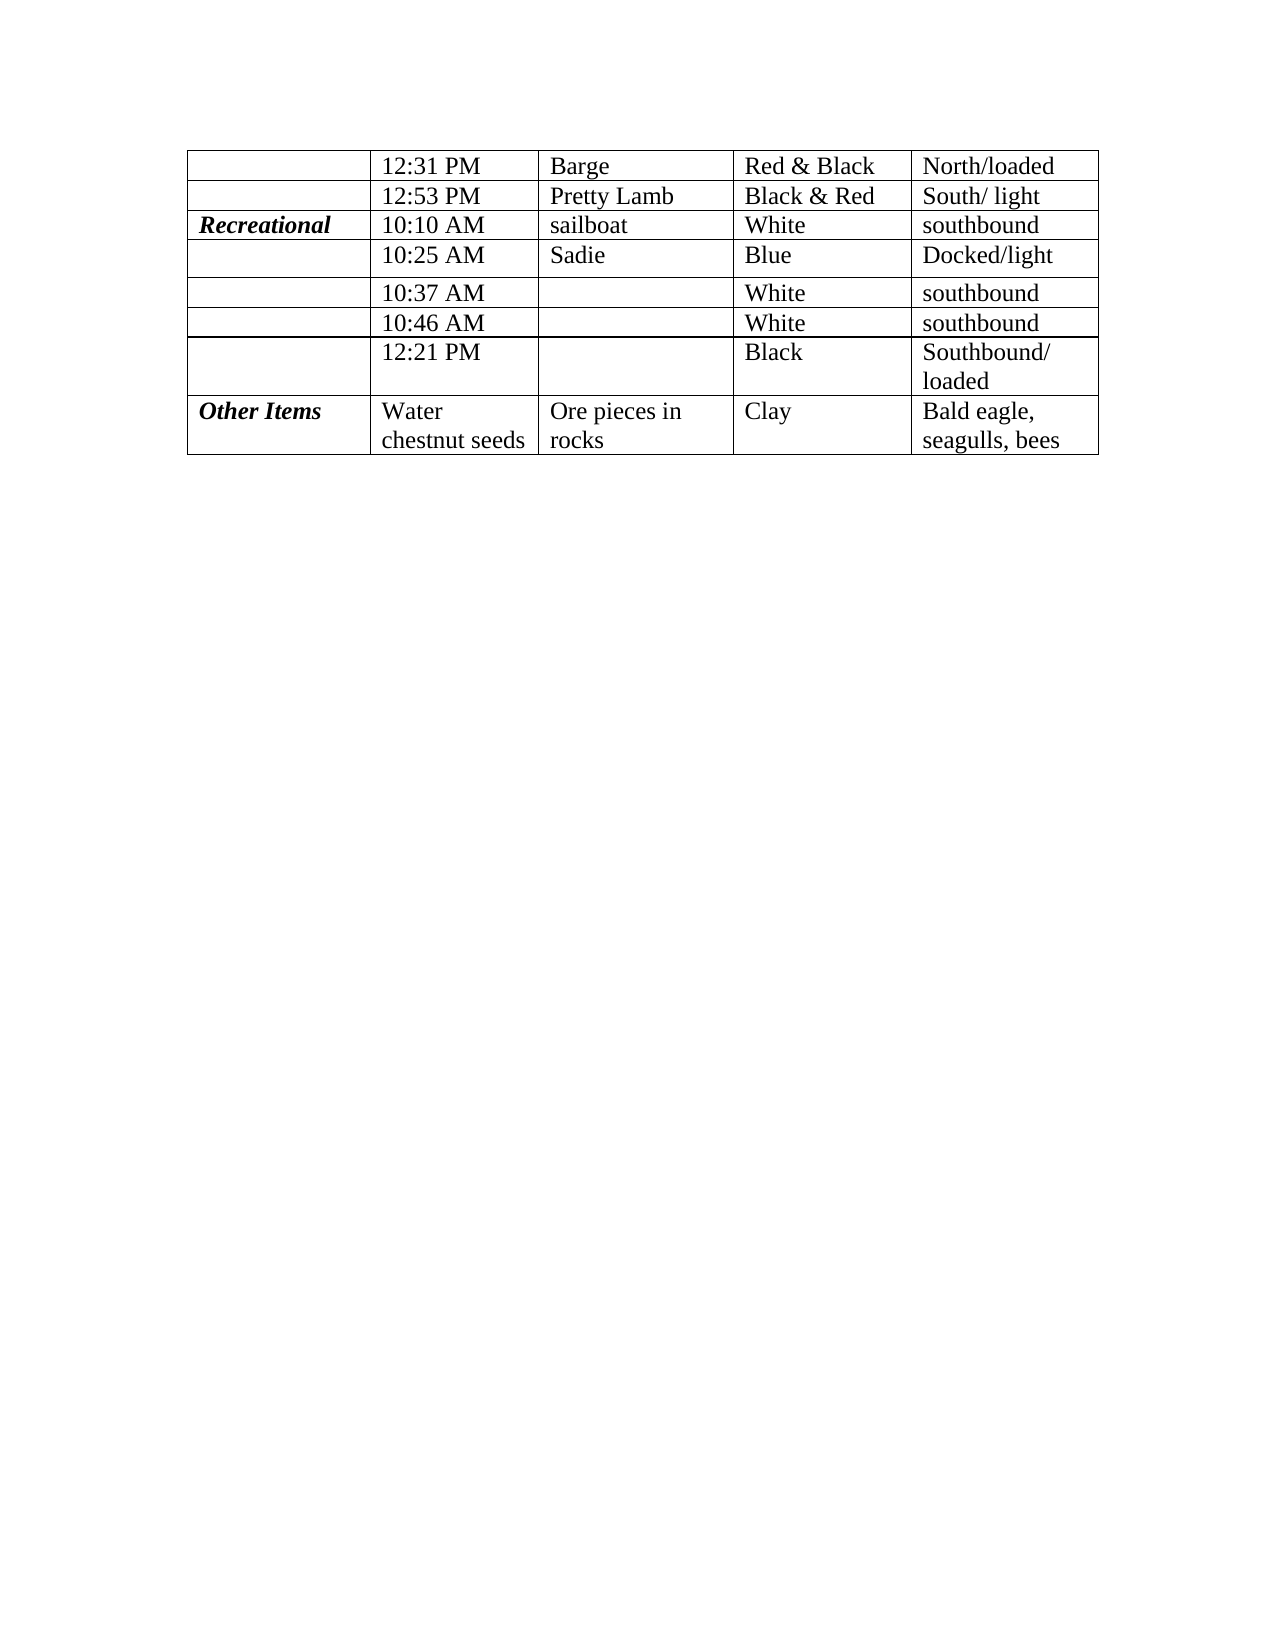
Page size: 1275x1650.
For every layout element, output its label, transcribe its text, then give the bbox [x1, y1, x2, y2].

table_cell Pretty Lamb [539, 181, 733, 209]
table_cell White [734, 308, 911, 336]
table_cell [188, 181, 370, 209]
table_cell 10:46 AM [371, 308, 538, 336]
table_cell [539, 338, 733, 395]
table_cell Docked/light [912, 240, 1098, 277]
table_cell Ore pieces in rocks [539, 396, 733, 453]
table_cell sailboat [539, 211, 733, 239]
table_cell South/ light [912, 181, 1098, 209]
table_cell 12:31 PM [371, 151, 538, 180]
table_cell [188, 278, 370, 307]
table_cell [188, 338, 370, 395]
table_cell Barge [539, 151, 733, 180]
table_cell Water chestnut seeds [371, 396, 538, 453]
table_cell 10:37 AM [371, 278, 538, 307]
table_cell North/loaded [912, 151, 1098, 180]
table_cell 12:53 PM [371, 181, 538, 209]
table_cell Other Items [188, 396, 370, 453]
table_cell Black [734, 338, 911, 395]
table_cell Black & Red [734, 181, 911, 209]
table_cell Sadie [539, 240, 733, 277]
table_cell southbound [912, 211, 1098, 239]
table_cell Red & Black [734, 151, 911, 180]
table_cell Recreational [188, 211, 370, 239]
table_cell [539, 308, 733, 336]
table_cell Bald eagle, seagulls, bees [912, 396, 1098, 453]
table_cell southbound [912, 308, 1098, 336]
table_cell 10:10 AM [371, 211, 538, 239]
table_cell 10:25 AM [371, 240, 538, 277]
table_cell [188, 308, 370, 336]
table_cell [188, 240, 370, 277]
table_cell [539, 278, 733, 307]
table_cell White [734, 211, 911, 239]
table_cell White [734, 278, 911, 307]
table_cell Southbound/loaded [912, 338, 1098, 395]
table_cell Clay [734, 396, 911, 453]
table_cell Blue [734, 240, 911, 277]
table_cell [188, 151, 370, 180]
table_cell southbound [912, 278, 1098, 307]
table_cell 12:21 PM [371, 338, 538, 395]
